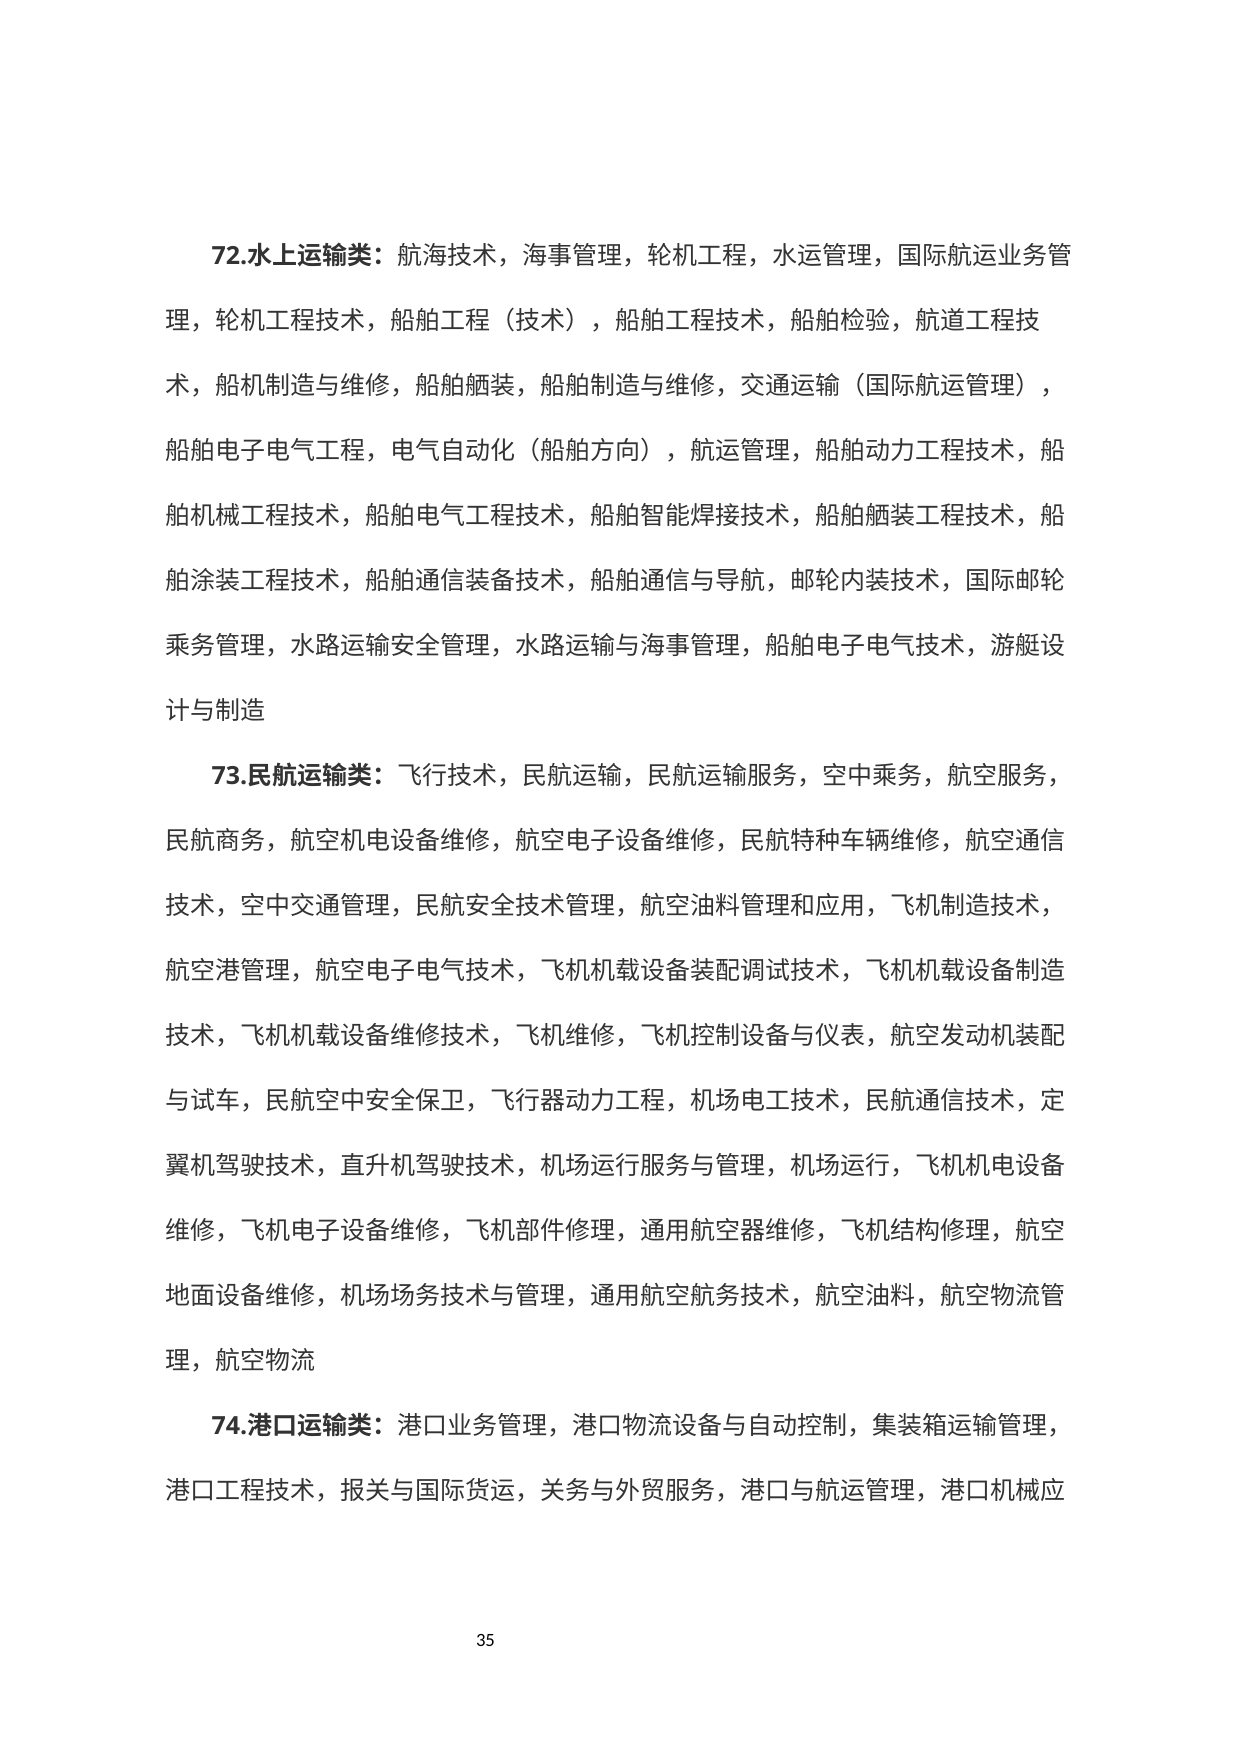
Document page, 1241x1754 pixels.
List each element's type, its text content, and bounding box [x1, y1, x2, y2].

text 73.民航运输类：飞行技术，民航运输，民航运输服务，空中乘务，航空服务，民航商务，航空机电设备维修，航空电子设备维修，民航特种车辆维修，航空通信技术，空中交通管理，民航安全技术管理，航空油料管理和应用，飞机制造技术，航空港管理，航空电子电气技术，飞机机载设备装配调试技术，飞机机载设备制造技术，飞机机载设备维修技术，飞机维修，飞机控制设备与仪表，航空发动机装配与试车，民航空中安全保卫，飞行器动力工程，机场电工技术，民航通信技术，定翼机驾驶技术，直升机驾驶技术，机场运行服务与管理，机场运行，飞机机电设备维修，飞机电子设备维修，飞机部件修理，通用航空器维修，飞机结构修理，航空地面设备维修，机场场务技术与管理，通用航空航务技术，航空油料，航空物流管理，航空物流 [165, 741, 1087, 1391]
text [165, 1391, 1087, 1521]
text 72.水上运输类：航海技术，海事管理，轮机工程，水运管理，国际航运业务管理，轮机工程技术，船舶工程（技术），船舶工程技术，船舶检验，航道工程技术，船机制造与维修，船舶舾装，船舶制造与维修，交通运输（国际航运管理），船舶电子电气工程，电气自动化（船舶方向），航运管理，船舶动力工程技术，船舶机械工程技术，船舶电气工程技术，船舶智能焊接技术，船舶舾装工程技术，船舶涂装工程技术，船舶通信装备技术，船舶通信与导航，邮轮内装技术，国际邮轮乘务管理，水路运输安全管理，水路运输与海事管理，船舶电子电气技术，游艇设计与制造 [165, 221, 1087, 741]
